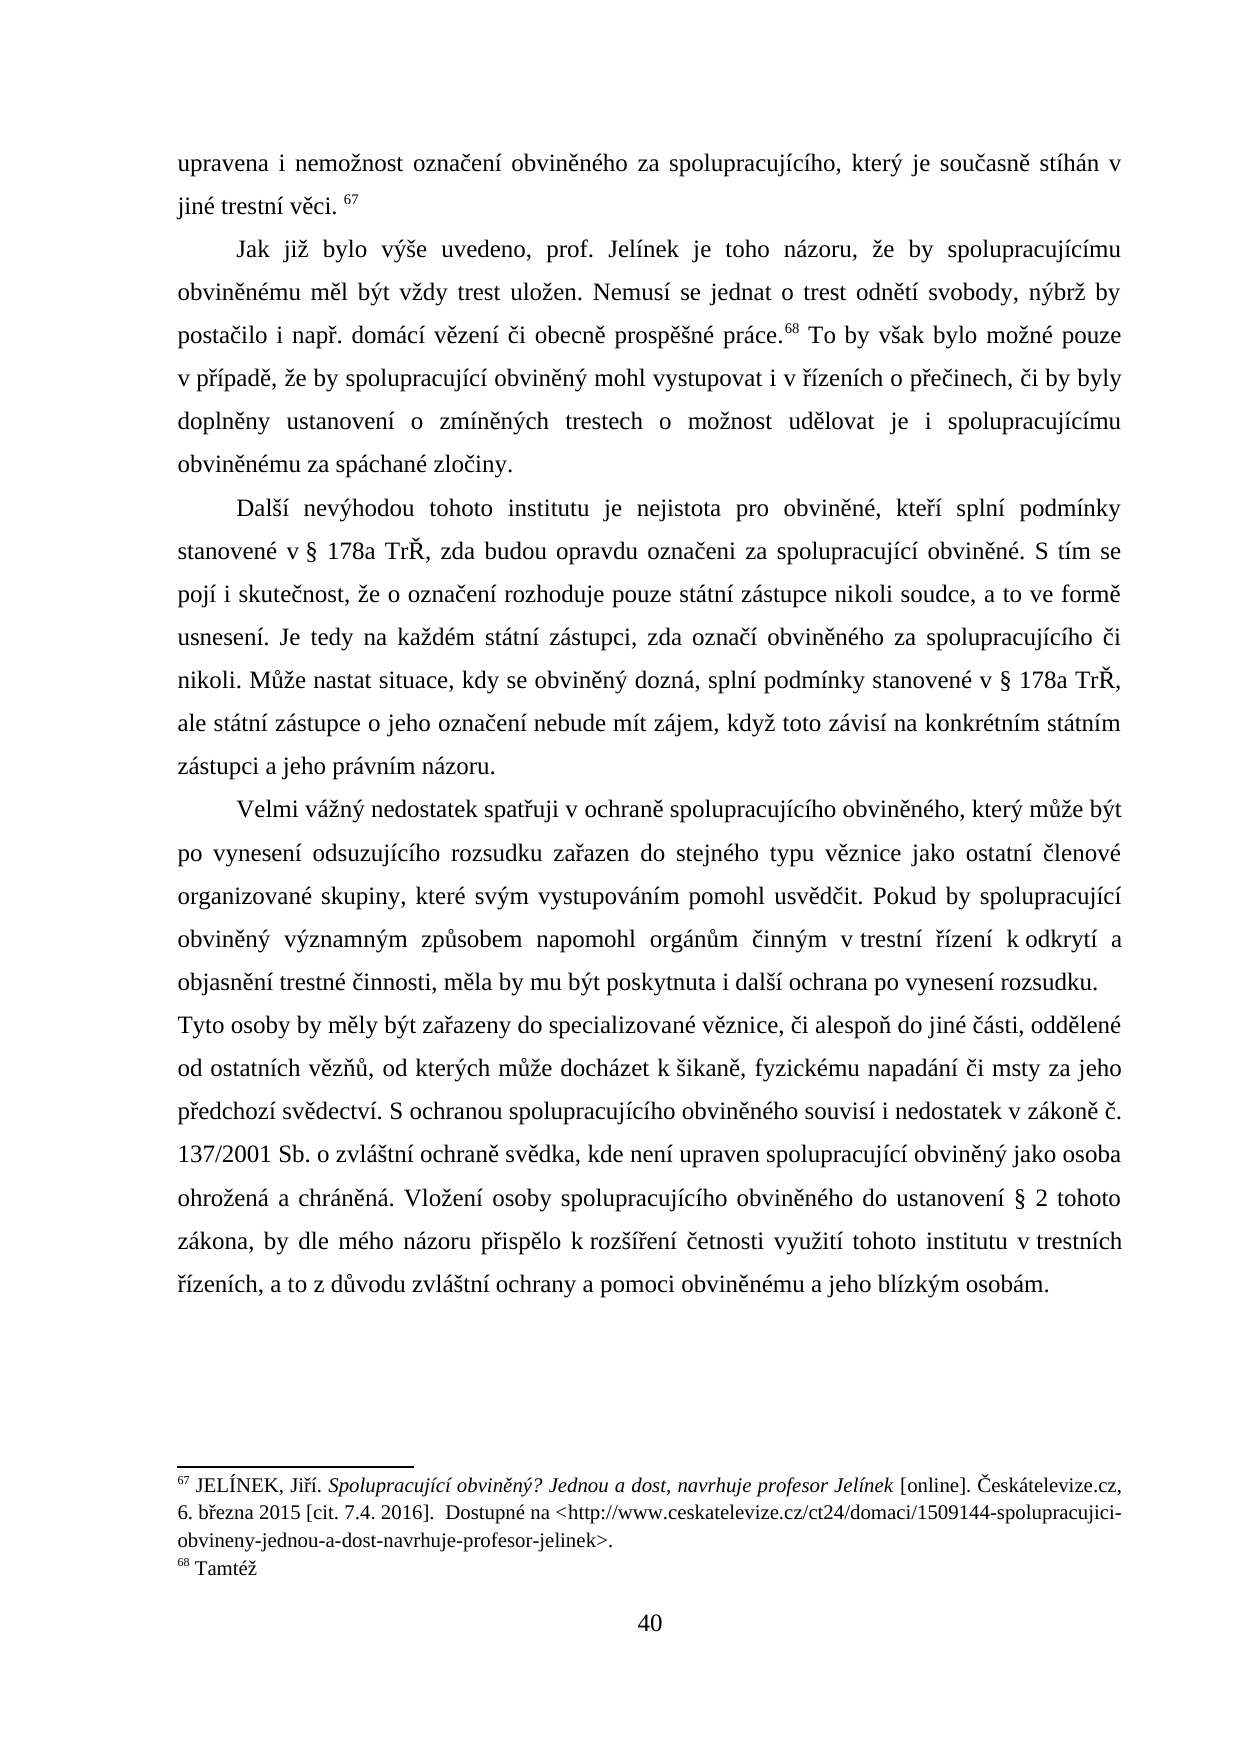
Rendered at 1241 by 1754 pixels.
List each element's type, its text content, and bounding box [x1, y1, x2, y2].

text Velmi vážný nedostatek spatřuji v ochraně spolupracujícího obviněného, který může být po vynesení odsuzujícího rozsudku zařazen do stejného typu věznice jako ostatní členové organizované skupiny, které svým vystupováním pomohl usvědčit. Pokud by spolupracující obviněný významným způsobem napomohl orgánům činným v trestní řízení k odkrytí a objasnění trestné činnosti, měla by mu být poskytnuta i další ochrana po vynesení rozsudku. [177, 794, 1122, 996]
text Tyto osoby by měly být zařazeny do specializované věznice, či alespoň do jiné části, oddělené od ostatních vězňů, od kterých může docházet k šikaně, fyzickému napadání či msty za jeho předchozí svědectví. S ochranou spolupracujícího obviněného souvisí i nedostatek v zákoně č. 137/2001 Sb. o zvláštní ochraně svědka, kde není upraven spolupracující obviněný jako osoba ohrožená a chráněná. Vložení osoby spolupracujícího obviněného do ustanovení § 2 tohoto zákona, by dle mého názoru přispělo k rozšíření četnosti využití tohoto institutu v trestních řízeních, a to z důvodu zvláštní ochrany a pomoci obviněnému a jeho blízkým osobám. [177, 1010, 1122, 1298]
text Další nevýhodou tohoto institutu je nejistota pro obviněné, kteří splní podmínky stanovené v § 178a TrŘ, zda budou opravdu označeni za spolupracující obviněné. S tím se pojí i skutečnost, že o označení rozhoduje pouze státní zástupce nikoli soudce, a to ve formě usnesení. Je tedy na každém státní zástupci, zda označí obviněného za spolupracujícího či nikoli. Může nastat situace, kdy se obviněný dozná, splní podmínky stanovené v § 178a TrŘ, ale státní zástupce o jeho označení nebude mít zájem, když toto závisí na konkrétním státním zástupci a jeho právním názoru. [177, 493, 1122, 780]
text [177, 148, 1122, 219]
text Jak již bylo výše uvedeno, prof. Jelínek je toho názoru, že by spolupracujícímu obviněnému měl být vždy trest uložen. Nemusí se jednat o trest odnětí svobody, nýbrž by postačilo i např. domácí vězení či obecně prospěšné práce. To by však bylo možné pouze v případě, že by spolupracující obviněný mohl vystupovat i v řízeních o přečinech, či by byly doplněny ustanovení o zmíněných trestech o možnost udělovat je i spolupracujícímu obviněnému za spáchané zločiny. [177, 234, 1122, 478]
